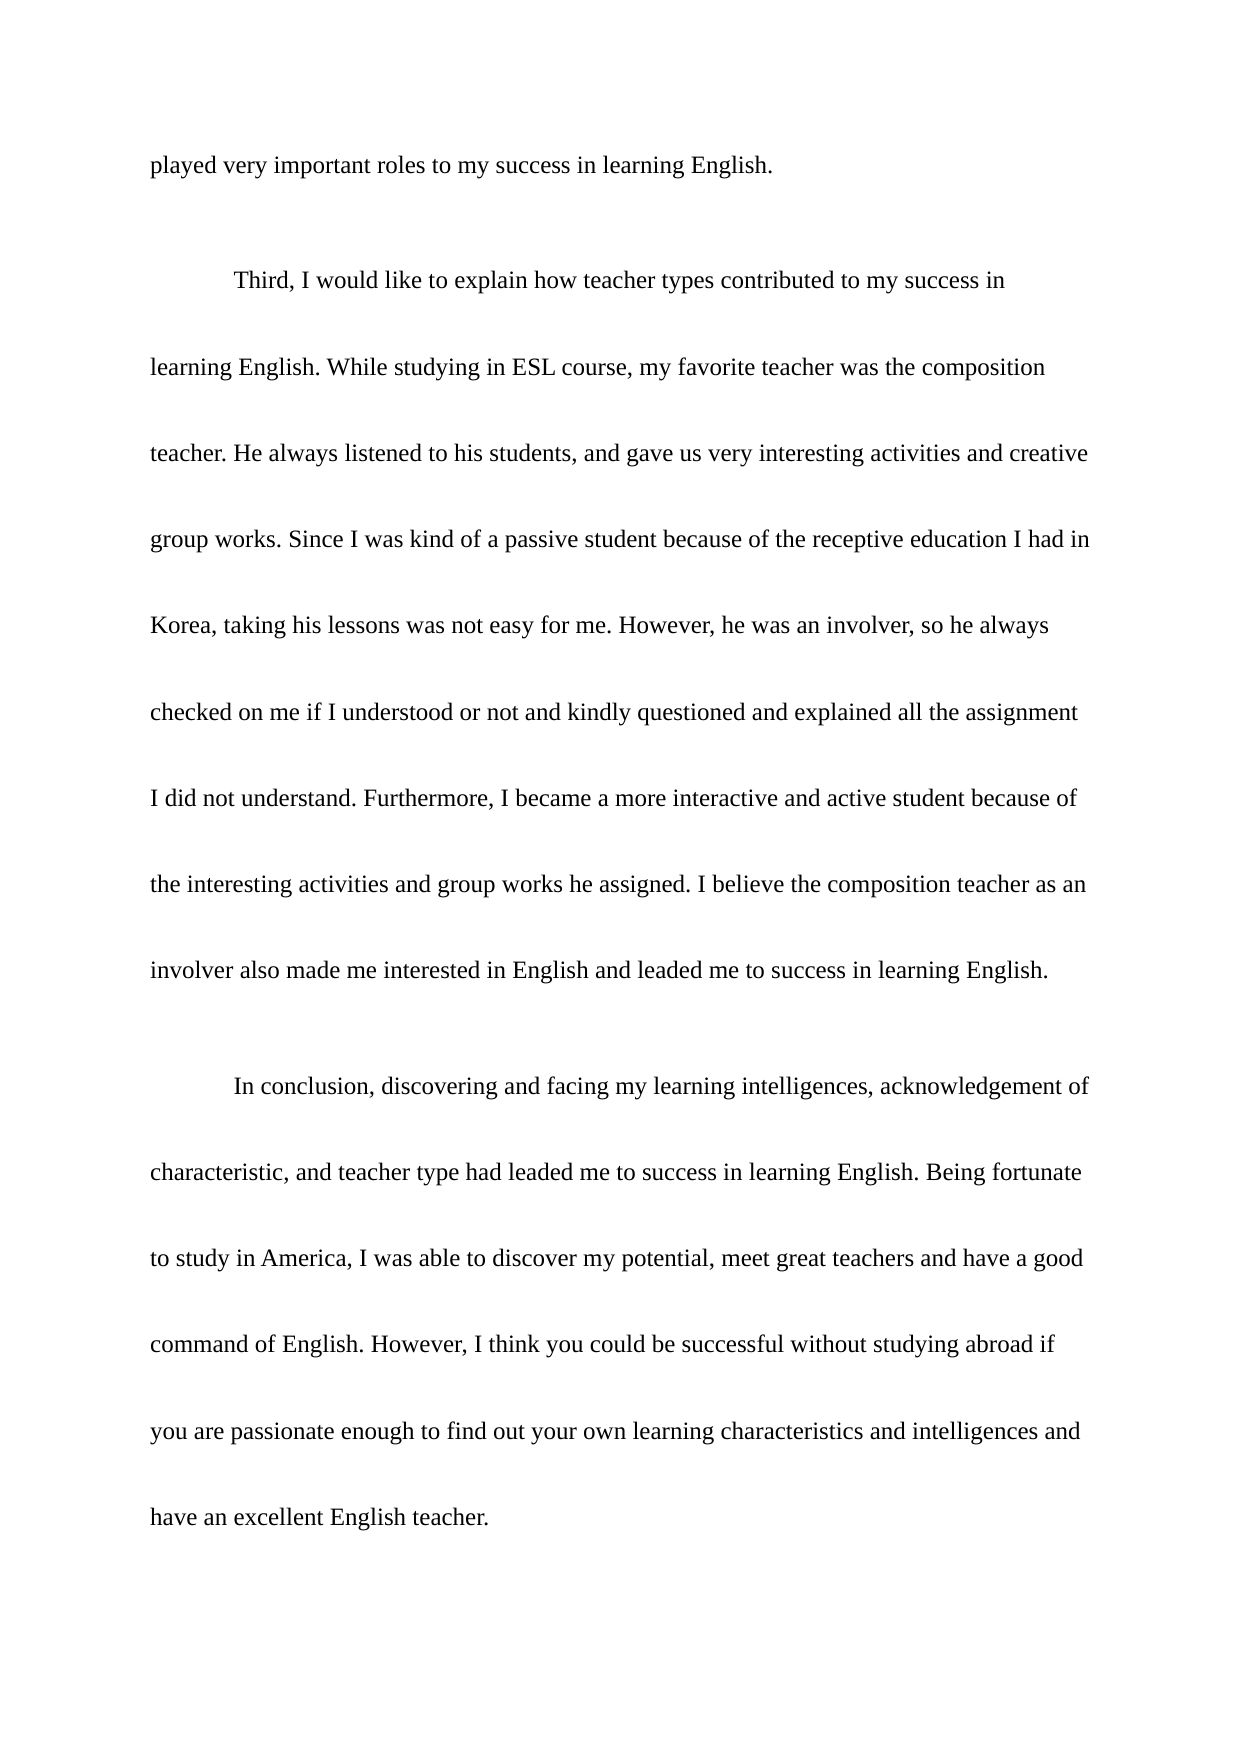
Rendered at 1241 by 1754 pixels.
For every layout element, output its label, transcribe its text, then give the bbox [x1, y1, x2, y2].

text In conclusion, discovering and facing my learning intelligences, acknowledgement of characteristic, and teacher type had leaded me to success in learning English. Being fortunate to study in America, I was able to discover my potential, meet great teachers and have a good command of English. However, I think you could be successful without studying abroad if you are passionate enough to find out your own learning characteristics and intelligences and have an excellent English teacher. [150, 1071, 1090, 1531]
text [150, 150, 1090, 179]
text Third, I would like to explain how teacher types contributed to my success in learning English. While studying in ESL course, my favorite teacher was the composition teacher. He always listened to his students, and gave us very interesting activities and creative group works. Since I was kind of a passive student because of the receptive education I had in Korea, taking his lessons was not easy for me. However, he was an involver, so he always checked on me if I understood or not and kindly questioned and explained all the assignment I did not understand. Furthermore, I became a more interactive and active student because of the interesting activities and group works he assigned. I believe the composition teacher as an involver also made me interested in English and leaded me to success in learning English. [150, 265, 1090, 984]
